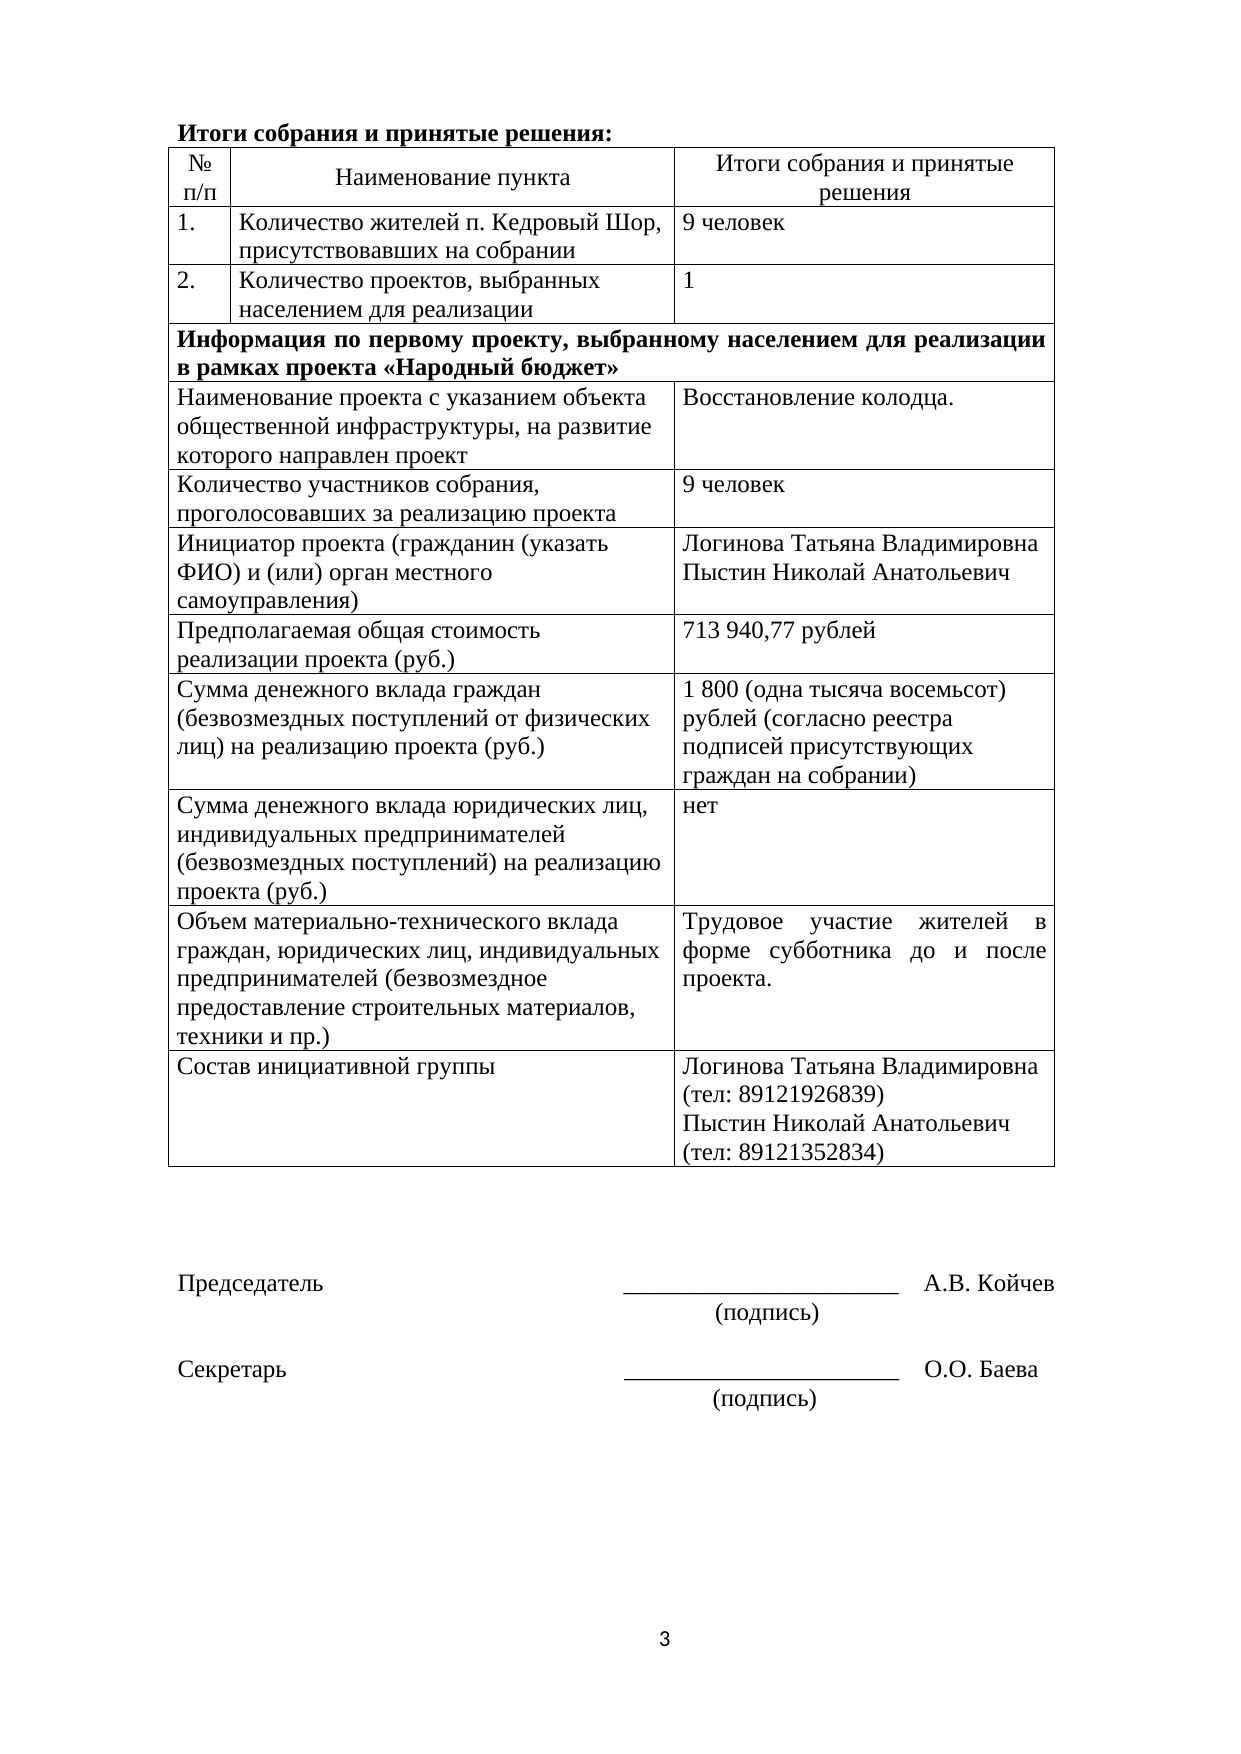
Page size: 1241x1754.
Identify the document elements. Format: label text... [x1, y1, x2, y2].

table_cell Информация по первому проекту, выбранному населением для реализации в рамках проекта «Народный бюджет» [169, 324, 1054, 381]
text Итоги собрания и принятые решения: [177, 118, 1152, 147]
table_cell Состав инициативной группы [169, 1051, 674, 1166]
text (подпись) [177, 1297, 1152, 1326]
text Секретарь ______________________ О.О. Баева [177, 1354, 1152, 1383]
table_cell 9 человек [675, 207, 1054, 264]
text (подпись) [620, 1383, 1152, 1412]
table_header № п/п [169, 148, 230, 206]
table_header Наименование пункта [231, 148, 674, 206]
table_cell Восстановление колодца. [675, 382, 1054, 468]
table_cell Трудовое участие жителей в форме субботника до и после проекта. [675, 906, 1054, 1050]
table_header Итоги собрания и принятые решения [675, 148, 1054, 206]
table_cell Предполагаемая общая стоимость реализации проекта (руб.) [169, 615, 674, 673]
table_cell Логинова Татьяна Владимировна Пыстин Николай Анатольевич [675, 528, 1054, 614]
table_cell Логинова Татьяна Владимировна (тел: 89121926839) Пыстин Николай Анатольевич (тел: 89121352834) [675, 1051, 1054, 1166]
table_cell Объем материально-технического вклада граждан, юридических лиц, индивидуальных предпринимателей (безвозмездное предоставление строительных материалов, техники и пр.) [169, 906, 674, 1050]
table_cell Сумма денежного вклада граждан (безвозмездных поступлений от физических лиц) на реализацию проекта (руб.) [169, 674, 674, 789]
table_cell Количество жителей п. Кедровый Шор, присутствовавших на собрании [231, 207, 674, 264]
table_cell Количество проектов, выбранных населением для реализации [231, 265, 674, 323]
table_cell 9 человек [675, 470, 1054, 527]
table_cell 1 [675, 265, 1054, 323]
table_cell нет [675, 790, 1054, 905]
table_cell 1 800 (одна тысяча восемьсот) рублей (согласно реестра подписей присутствующих граждан на собрании) [675, 674, 1054, 789]
table_cell 1. [169, 207, 230, 264]
text Председатель ______________________ А.В. Койчев [177, 1268, 1152, 1297]
table_cell Наименование проекта с указанием объекта общественной инфраструктуры, на развитие которого направлен проект [169, 382, 674, 468]
table_cell 713 940,77 рублей [675, 615, 1054, 673]
table_cell Сумма денежного вклада юридических лиц, индивидуальных предпринимателей (безвозмездных поступлений) на реализацию проекта (руб.) [169, 790, 674, 905]
table_cell 2. [169, 265, 230, 323]
table_cell Инициатор проекта (гражданин (указать ФИО) и (или) орган местного самоуправления) [169, 528, 674, 614]
table_cell Количество участников собрания, проголосовавших за реализацию проекта [169, 470, 674, 527]
